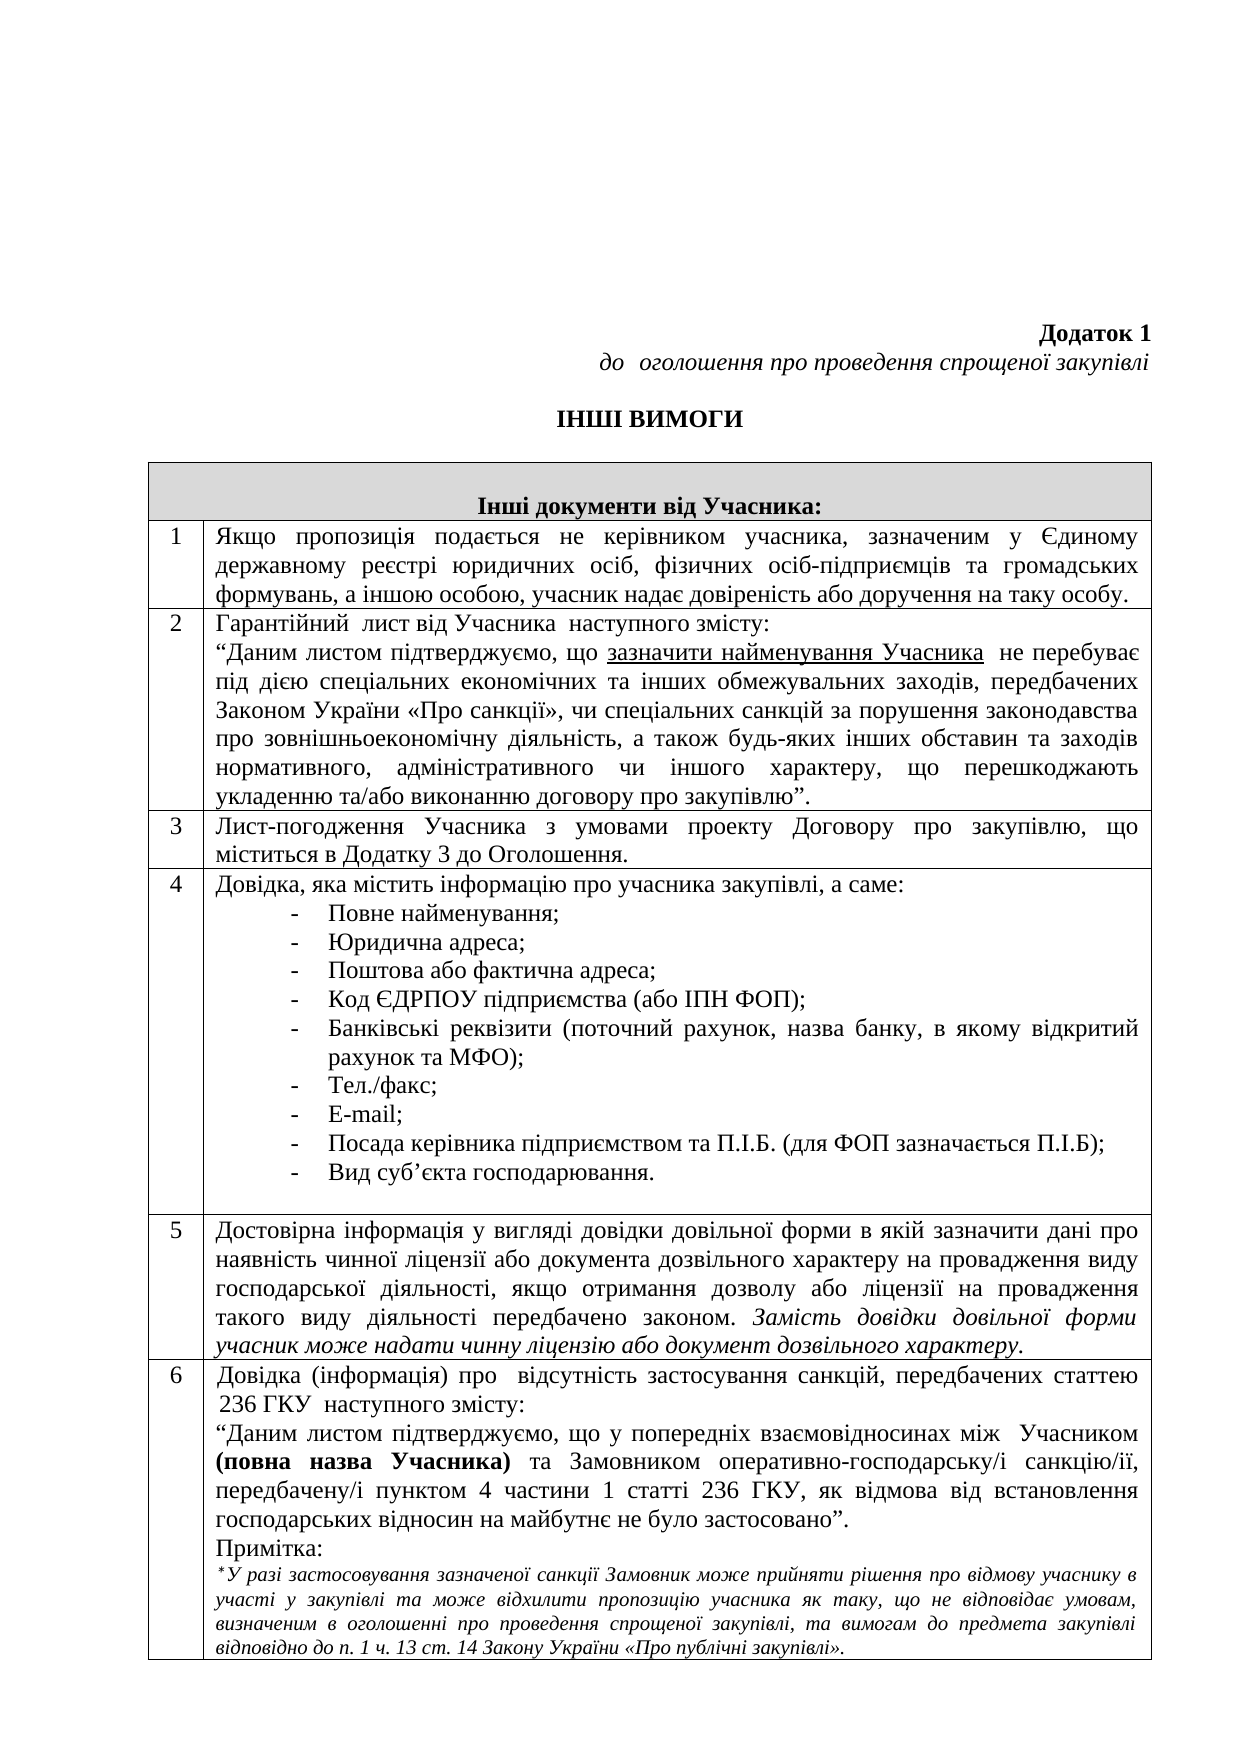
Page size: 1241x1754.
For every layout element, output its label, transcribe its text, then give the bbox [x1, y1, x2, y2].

table_cell 4 [149, 869, 203, 1214]
table_cell Якщо пропозиція подається не керівником учасника, зазначеним у Єдиному державному реєстрі юридичних осіб, фізичних осіб-підприємців та громадських формувань, а іншою особою, учасник надає довіреність або доручення на таку особу. [204, 521, 1151, 607]
table_cell 5 [149, 1215, 203, 1359]
table_cell Достовірна інформація у вигляді довідки довільної форми в якій зазначити дані про наявність чинної ліцензії або документа дозвільного характеру на провадження виду господарської діяльності, якщо отримання дозволу або ліцензії на провадження такого виду діяльності передбачено законом. Замість довідки довільної форми учасник може надати чинну ліцензію або документ дозвільного характеру. [204, 1215, 1151, 1359]
table_cell 6 [149, 1360, 203, 1659]
table_cell 1 [149, 521, 203, 607]
text до оголошення про проведення спрощеної закупівлі [448, 347, 631, 375]
text ІНШІ ВИМОГИ [148, 404, 1152, 433]
table_cell Лист-погодження Учасника з умовами проекту Договору про закупівлю, що міститься в Додатку 3 до Оголошення. [204, 811, 1151, 868]
text Додаток 1 [973, 318, 1152, 347]
table_cell 2 [149, 609, 203, 810]
table_cell Довідка (інформація) про відсутність застосування санкцій, передбачених статтею 236 ГКУ наступного змісту: “Даним листом підтверджуємо, що у попередніх взаємовідносинах між Учасником (повна назва Учасника) та Замовником оперативно-господарську/і санкцію/ії, передбачену/і пунктом 4 частини 1 статті 236 ГКУ, як відмова від встановлення господарських відносин на майбутнє не було застосовано”. Примітка: *У разі застосовування зазначеної санкції Замовник може прийняти рішення про відмову учаснику в участі у закупівлі та може відхилити пропозицію учасника як таку, що не відповідає умовам, визначеним в оголошенні про проведення спрощеної закупівлі, та вимогам до предмета закупівлі відповідно до п. 1 ч. 13 ст. 14 Закону України «Про публічні закупівлі». [204, 1360, 1151, 1659]
table_cell Гарантійний лист від Учасника наступного змісту: “Даним листом підтверджуємо, що зазначити найменування Учасника не перебуває під дією спеціальних економічних та інших обмежувальних заходів, передбачених Законом України «Про санкції», чи спеціальних санкцій за порушення законодавства про зовнішньоекономічну діяльність, а також будь-яких інших обставин та заходів нормативного, адміністративного чи іншого характеру, що перешкоджають укладенню та/або виконанню договору про закупівлю”. [204, 609, 1151, 810]
table_header Інші документи від Учасника: [149, 463, 1151, 520]
table_cell 3 [149, 811, 203, 868]
table_cell Довідка, яка містить інформацію про учасника закупівлі, а саме: Повне найменування; Юридична адреса; Поштова або фактична адреса; Код ЄДРПОУ підприємства (або ІПН ФОП); Банківські реквізити (поточний рахунок, назва банку, в якому відкритий рахунок та МФО); Тел./факс; E-mail; Посада керівника підприємством та П.І.Б. (для ФОП зазначається П.І.Б); Вид суб’єкта господарювання. [204, 869, 1151, 1214]
